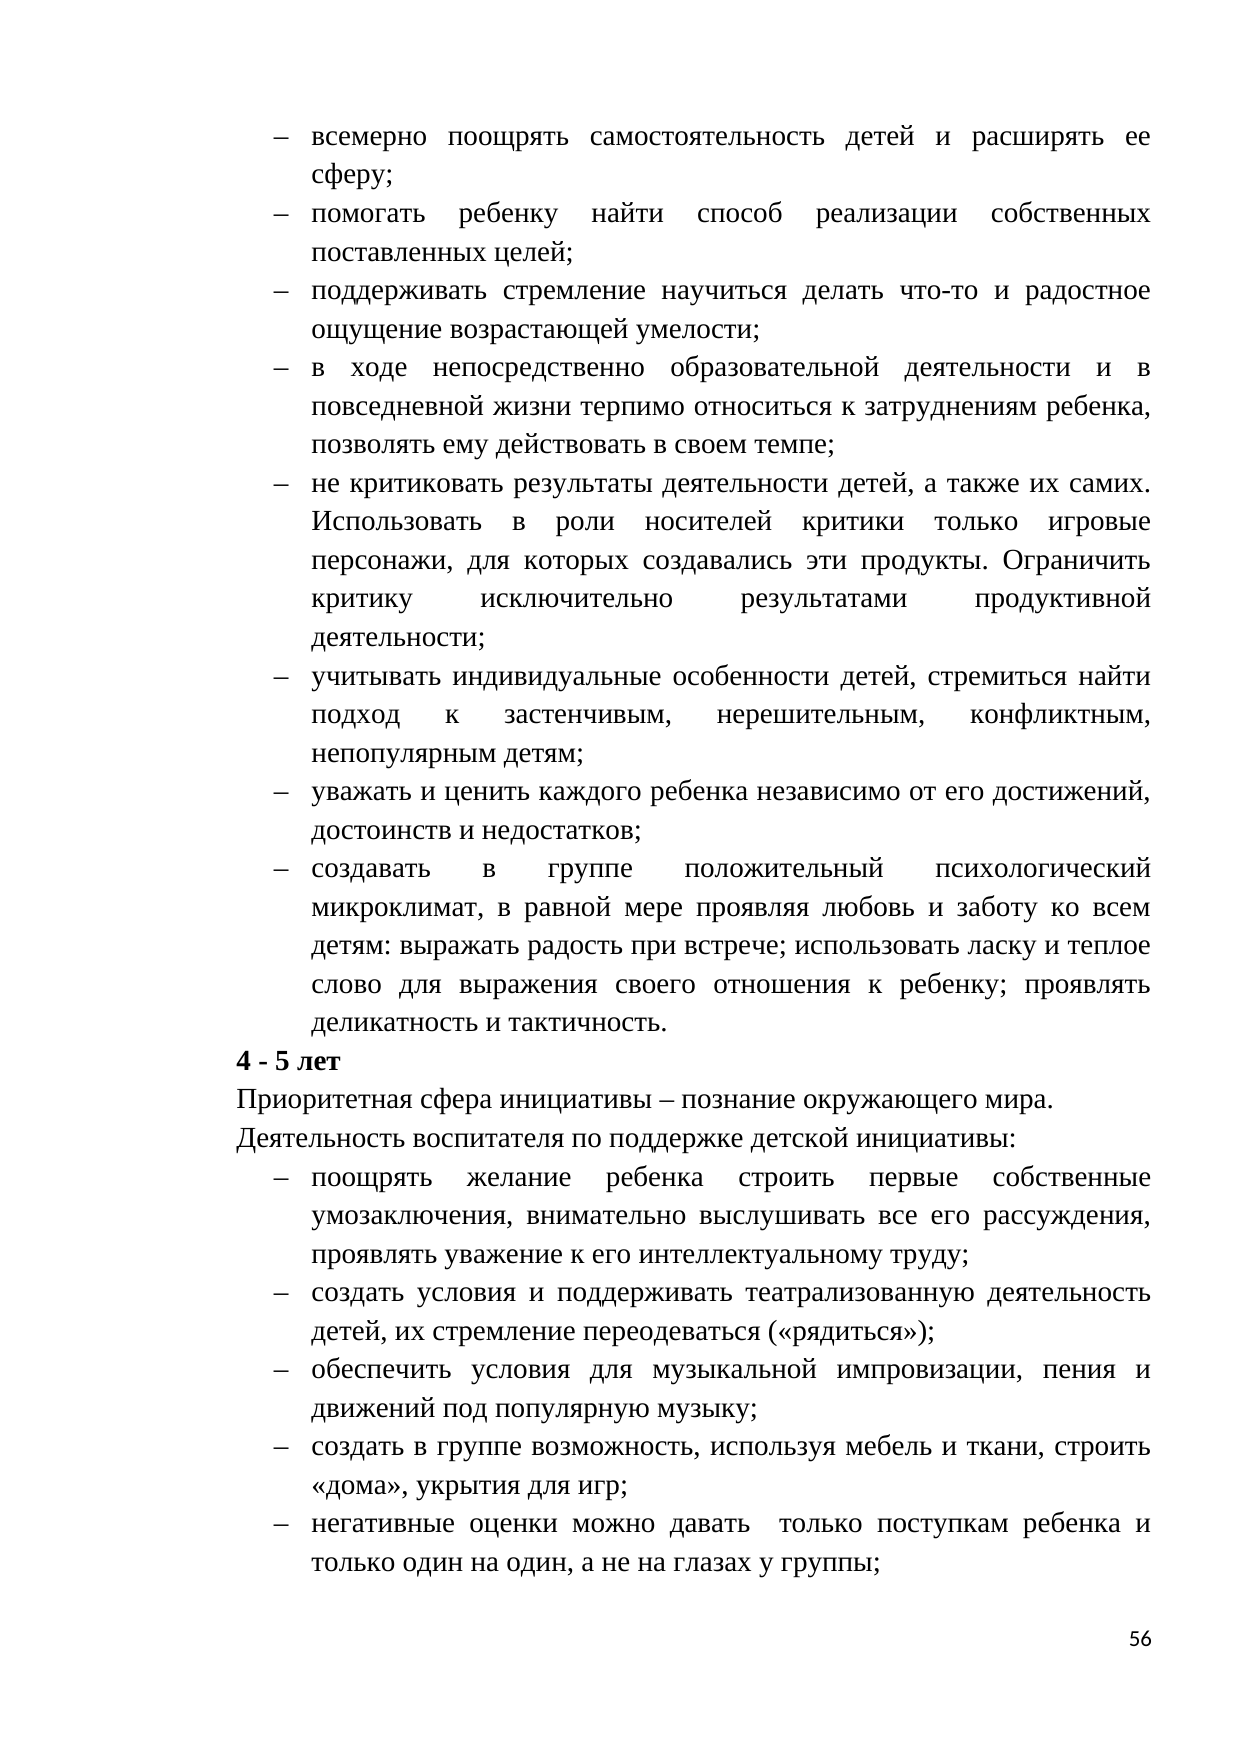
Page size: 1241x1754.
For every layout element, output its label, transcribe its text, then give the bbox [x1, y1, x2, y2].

text Деятельность воспитателя по поддержке детской инициативы: [177, 1120, 1152, 1154]
list не критиковать результаты деятельности детей, а также их самих. Использовать в роли носителей критики только игровые персонажи, для которых создавались эти продукты. Ограничить критику исключительно результатами продуктивной деятельности; [274, 465, 1152, 653]
list учитывать индивидуальные особенности детей, стремиться найти подход к застенчивым, нерешительным, конфликтным, непопулярным детям; [274, 658, 1152, 768]
list создать условия и поддерживать театрализованную деятельность детей, их стремление переодеваться («рядиться»); [274, 1274, 1152, 1346]
list создать в группе возможность, используя мебель и ткани, строить «дома», укрытия для игр; [274, 1428, 1152, 1501]
list негативные оценки можно давать только поступкам ребенка и только один на один, а не на глазах у группы; [274, 1506, 1152, 1578]
list в ходе непосредственно образовательной деятельности и в повседневной жизни терпимо относиться к затруднениям ребенка, позволять ему действовать в своем темпе; [274, 349, 1152, 460]
list поощрять желание ребенка строить первые собственные умозаключения, внимательно выслушивать все его рассуждения, проявлять уважение к его интеллектуальному труду; [274, 1159, 1152, 1269]
list обеспечить условия для музыкальной импровизации, пения и движений под популярную музыку; [274, 1351, 1152, 1423]
list всемерно поощрять самостоятельность детей и расширять ее сферу; [274, 118, 1152, 190]
text 4 - 5 лет [177, 1043, 1152, 1077]
list уважать и ценить каждого ребенка независимо от его достижений, достоинств и недостатков; [274, 773, 1152, 845]
list поддерживать стремление научиться делать что-то и радостное ощущение возрастающей умелости; [274, 272, 1152, 344]
list помогать ребенку найти способ реализации собственных поставленных целей; [274, 195, 1152, 267]
list создавать в группе положительный психологический микроклимат, в равной мере проявляя любовь и заботу ко всем детям: выражать радость при встрече; использовать ласку и теплое слово для выражения своего отношения к ребенку; проявлять деликатность и тактичность. [274, 850, 1152, 1038]
text Приоритетная сфера инициативы – познание окружающего мира. [177, 1082, 1152, 1115]
